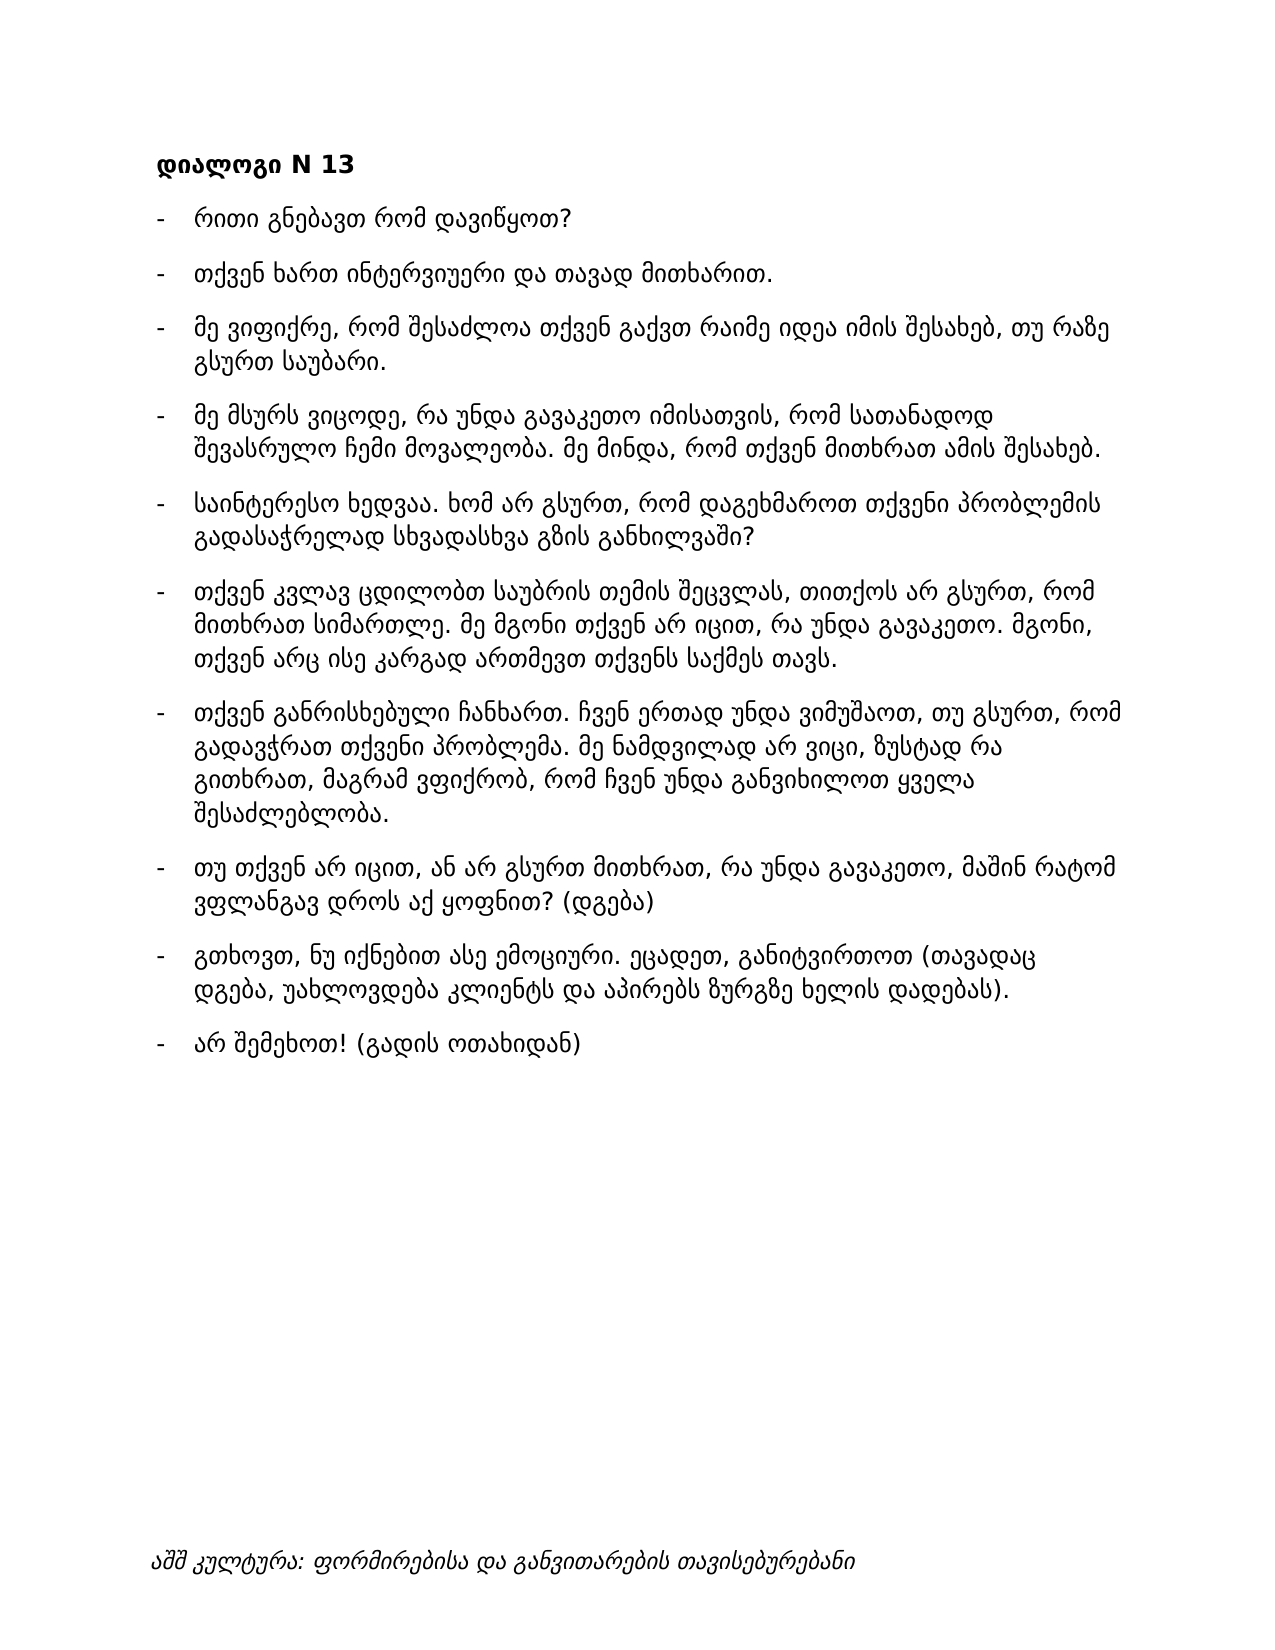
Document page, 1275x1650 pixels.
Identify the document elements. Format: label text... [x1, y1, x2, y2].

text დიალოგი N 13 [156, 150, 1125, 179]
list საინტერესო ხედვაა. ხომ არ გსურთ, რომ დაგეხმაროთ თქვენი პრობლემის გადასაჭრელად სხვადასხვა გზის განხილვაში? [156, 489, 1125, 552]
list მე ვიფიქრე, რომ შესაძლოა თქვენ გაქვთ რაიმე იდეა იმის შესახებ, თუ რაზე გსურთ საუბარი. [156, 313, 1125, 376]
list მე მსურს ვიცოდე, რა უნდა გავაკეთო იმისათვის, რომ სათანადოდ შევასრულო ჩემი მოვალეობა. მე მინდა, რომ თქვენ მითხრათ ამის შესახებ. [156, 401, 1125, 464]
list თქვენ კვლავ ცდილობთ საუბრის თემის შეცვლას, თითქოს არ გსურთ, რომ მითხრათ სიმართლე. მე მგონი თქვენ არ იცით, რა უნდა გავაკეთო. მგონი, თქვენ არც ისე კარგად ართმევთ თქვენს საქმეს თავს. [156, 577, 1125, 673]
list თუ თქვენ არ იცით, ან არ გსურთ მითხრათ, რა უნდა გავაკეთო, მაშინ რატომ ვფლანგავ დროს აქ ყოფნით? (დგება) [156, 853, 1125, 916]
list გთხოვთ, ნუ იქნებით ასე ემოციური. ეცადეთ, განიტვირთოთ (თავადაც დგება, უახლოვდება კლიენტს და აპირებს ზურგზე ხელის დადებას). [156, 941, 1125, 1004]
list თქვენ განრისხებული ჩანხართ. ჩვენ ერთად უნდა ვიმუშაოთ, თუ გსურთ, რომ გადავჭრათ თქვენი პრობლემა. მე ნამდვილად არ ვიცი, ზუსტად რა გითხრათ, მაგრამ ვფიქრობ, რომ ჩვენ უნდა განვიხილოთ ყველა შესაძლებლობა. [156, 698, 1125, 828]
list თქვენ ხართ ინტერვიუერი და თავად მითხარით. [156, 259, 1125, 288]
list არ შემეხოთ! (გადის ოთახიდან) [156, 1029, 1125, 1058]
list რითი გნებავთ რომ დავიწყოთ? [156, 204, 1125, 233]
